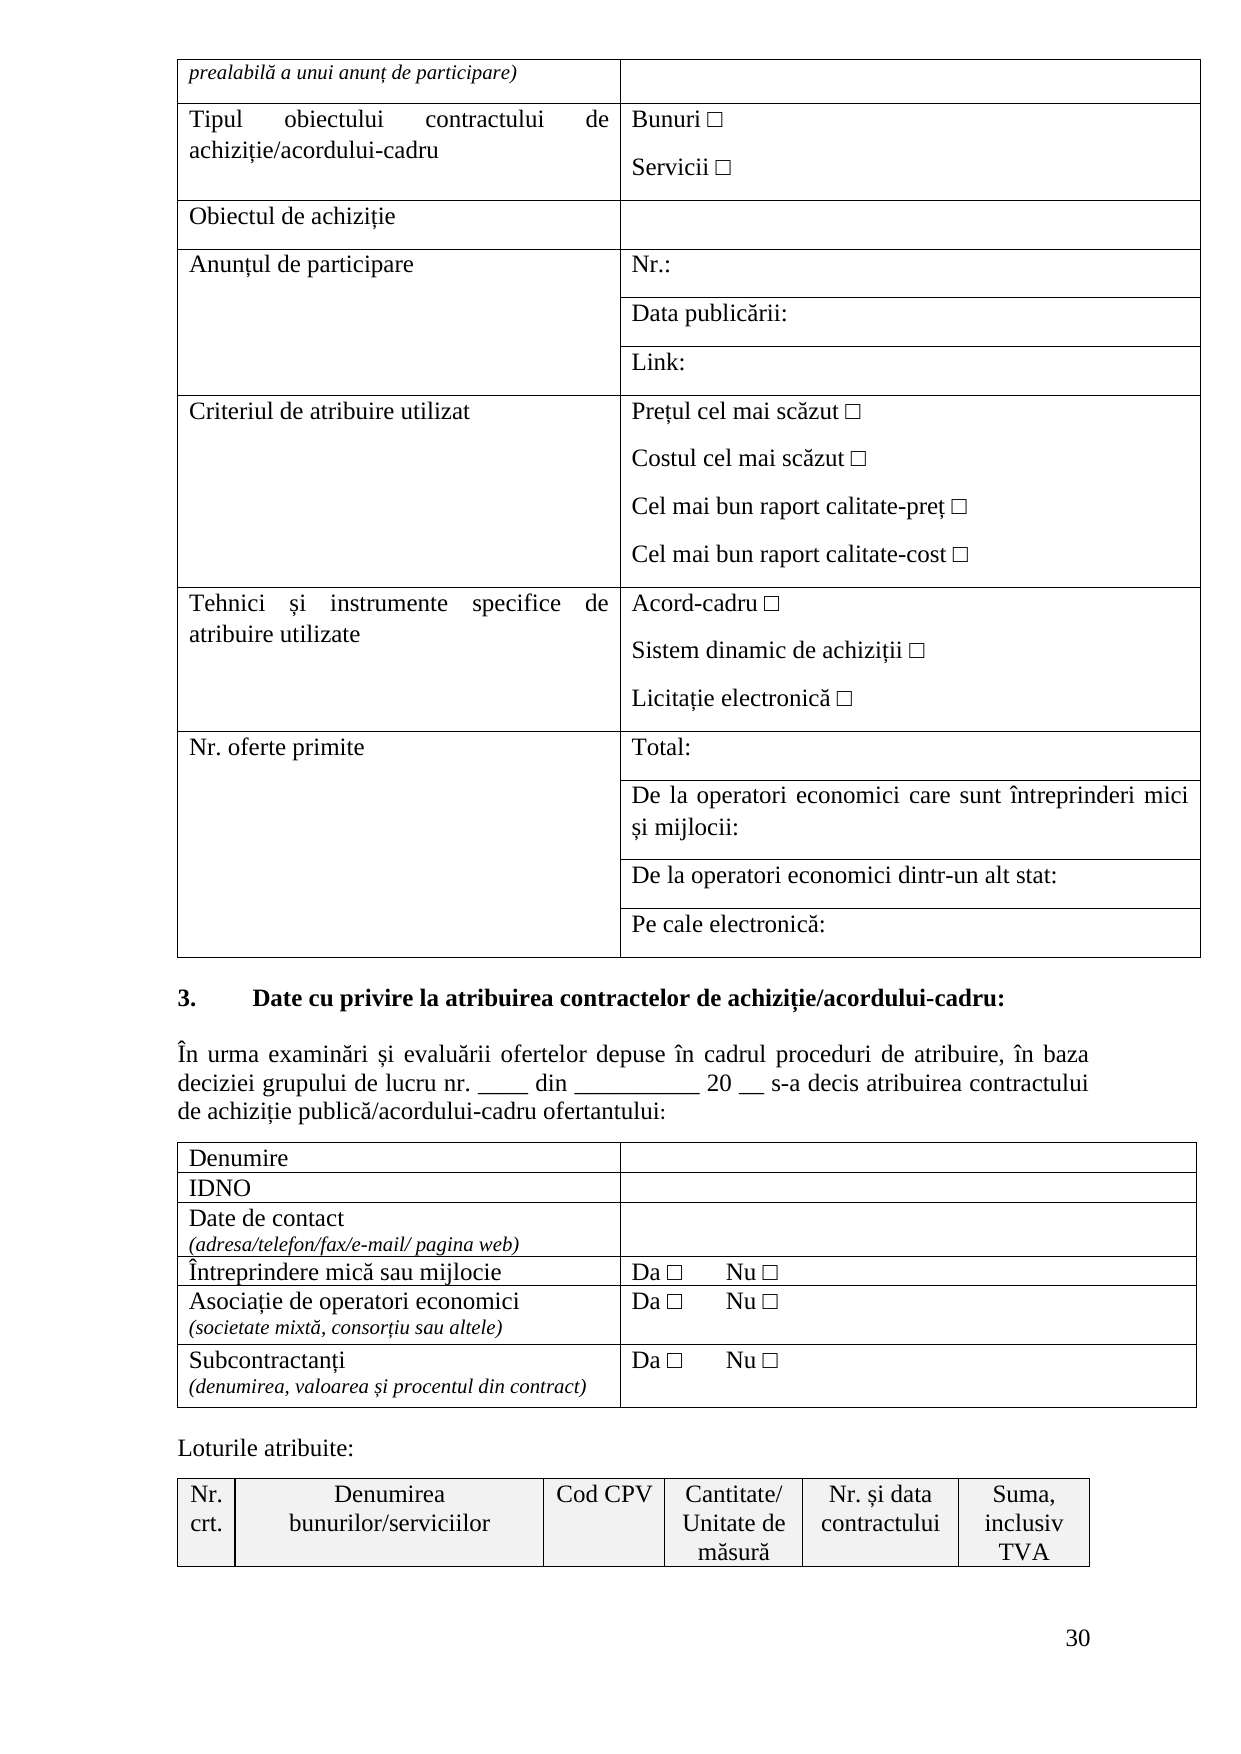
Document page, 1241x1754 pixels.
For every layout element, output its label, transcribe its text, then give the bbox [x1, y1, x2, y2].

table_cell Nr.: [621, 250, 1200, 297]
table_header Denumire [178, 1143, 620, 1172]
table_header Suma, inclusiv TVA [959, 1479, 1089, 1566]
table_cell IDNO [178, 1173, 620, 1202]
table_cell Prețul cel mai scăzut □ Costul cel mai scăzut □ Cel mai bun raport calitate-preț □ Cel mai bun raport calitate-cost □ [621, 396, 1200, 587]
table_cell Da □ Nu □ [621, 1286, 1196, 1344]
table_header [621, 1143, 1196, 1172]
table_cell Da □ Nu □ [621, 1257, 1196, 1285]
text În urma examinări și evaluării ofertelor depuse în cadrul proceduri de atribuire, în baza deciziei grupului de lucru nr. ____ din __________ 20 __ s-a decis atribuirea contractului de achiziție publică/acordului-cadru ofertantului: [177, 1039, 1090, 1125]
table_header Cod CPV [544, 1479, 664, 1566]
table_cell [621, 201, 1200, 248]
text Loturile atribuite: [177, 1433, 1090, 1462]
table_cell De la operatori economici care sunt întreprinderi mici și mijlocii: [621, 781, 1200, 859]
table_cell Criteriul de atribuire utilizat [178, 396, 620, 587]
table_cell De la operatori economici dintr-un alt stat: [621, 860, 1200, 908]
table_cell Tipul obiectului contractului de achiziție/acordului-cadru [178, 104, 620, 200]
table_cell Link: [621, 347, 1200, 395]
table_cell [621, 1173, 1196, 1202]
table_cell Obiectul de achiziție [178, 201, 620, 248]
table_cell Acord-cadru □ Sistem dinamic de achiziții □ Licitație electronică □ [621, 588, 1200, 731]
table_cell Anunțul de participare [178, 250, 620, 395]
table_header Cantitate/ Unitate de măsură [665, 1479, 802, 1566]
table_header Nr. și data contractului [803, 1479, 958, 1566]
table_cell Pe cale electronică: [621, 909, 1200, 957]
table_cell [621, 1203, 1196, 1256]
table_cell Total: [621, 732, 1200, 779]
list Date cu privire la atribuirea contractelor de achiziție/acordului-cadru: [177, 983, 1090, 1012]
table_cell Subcontractanți (denumirea, valoarea și procentul din contract) [178, 1345, 620, 1407]
table_cell Tehnici și instrumente specifice de atribuire utilizate [178, 588, 620, 731]
table_cell Asociație de operatori economici (societate mixtă, consorțiu sau altele) [178, 1286, 620, 1344]
table_cell Date de contact (adresa/telefon/fax/e-mail/ pagina web) [178, 1203, 620, 1256]
table_cell Nr. oferte primite [178, 732, 620, 957]
table_cell [621, 60, 1200, 103]
table_cell Da □ Nu □ [621, 1345, 1196, 1407]
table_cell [178, 60, 620, 103]
table_cell Bunuri □ Servicii □ [621, 104, 1200, 200]
table_cell Data publicării: [621, 298, 1200, 346]
table_header Denumirea bunurilor/serviciilor [236, 1479, 543, 1566]
table_cell Întreprindere mică sau mijlocie [178, 1257, 620, 1285]
table_header Nr. crt. [178, 1479, 234, 1566]
